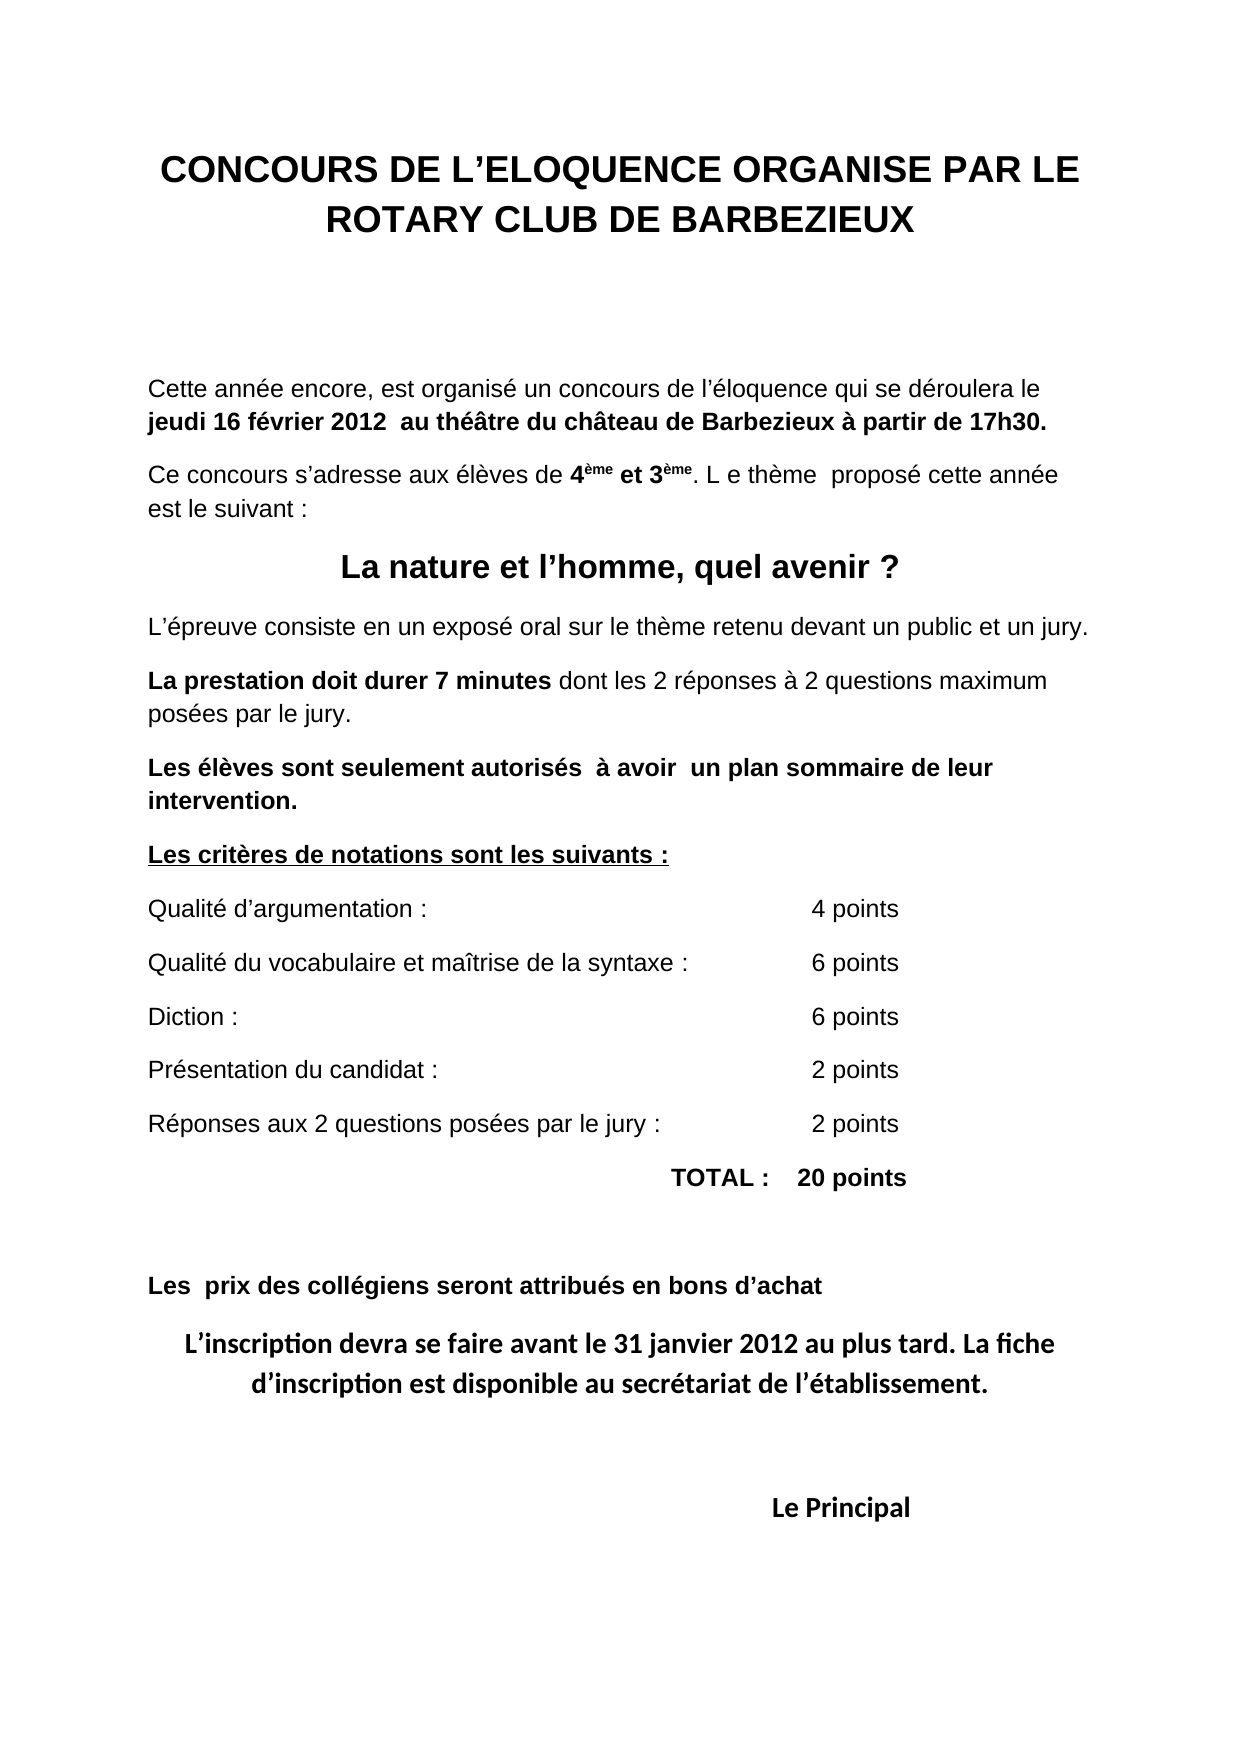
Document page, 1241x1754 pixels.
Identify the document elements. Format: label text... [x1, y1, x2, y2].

text Le Principal [516, 1489, 1093, 1525]
text Ce concours s’adresse aux élèves de 4ème et 3ème. L e thème proposé cette année est le suivant : [148, 461, 1093, 522]
text Réponses aux 2 questions posées par le jury : 2 points [148, 1109, 1093, 1138]
text Cette année encore, est organisé un concours de l’éloquence qui se déroulera le jeudi 16 février 2012 au théâtre du château de Barbezieux à partir de 17h30. [148, 374, 1093, 435]
text L’inscription devra se faire avant le 31 janvier 2012 au plus tard. La fiche d’inscription est disponible au secrétariat de l’établissement. [148, 1325, 1093, 1401]
text La nature et l’homme, quel avenir ? [148, 547, 1093, 586]
text La prestation doit durer 7 minutes dont les 2 réponses à 2 questions maximum posées par le jury. [148, 666, 1093, 728]
text Qualité du vocabulaire et maîtrise de la syntaxe : 6 points [148, 948, 1093, 976]
text L’épreuve consiste en un exposé oral sur le thème retenu devant un public et un jury. [148, 612, 1093, 641]
text Les critères de notations sont les suivants : [148, 840, 1093, 869]
text TOTAL : 20 points [148, 1163, 1093, 1192]
text Présentation du candidat : 2 points [148, 1055, 1093, 1084]
text CONCOURS DE L’ELOQUENCE ORGANISE PAR LE ROTARY CLUB DE BARBEZIEUX [148, 148, 1093, 240]
text Les élèves sont seulement autorisés à avoir un plan sommaire de leur intervention. [148, 753, 1093, 815]
text Diction : 6 points [148, 1002, 1093, 1030]
text Qualité d’argumentation : 4 points [148, 894, 1093, 923]
text Les prix des collégiens seront attribués en bons d’achat [148, 1271, 1093, 1299]
